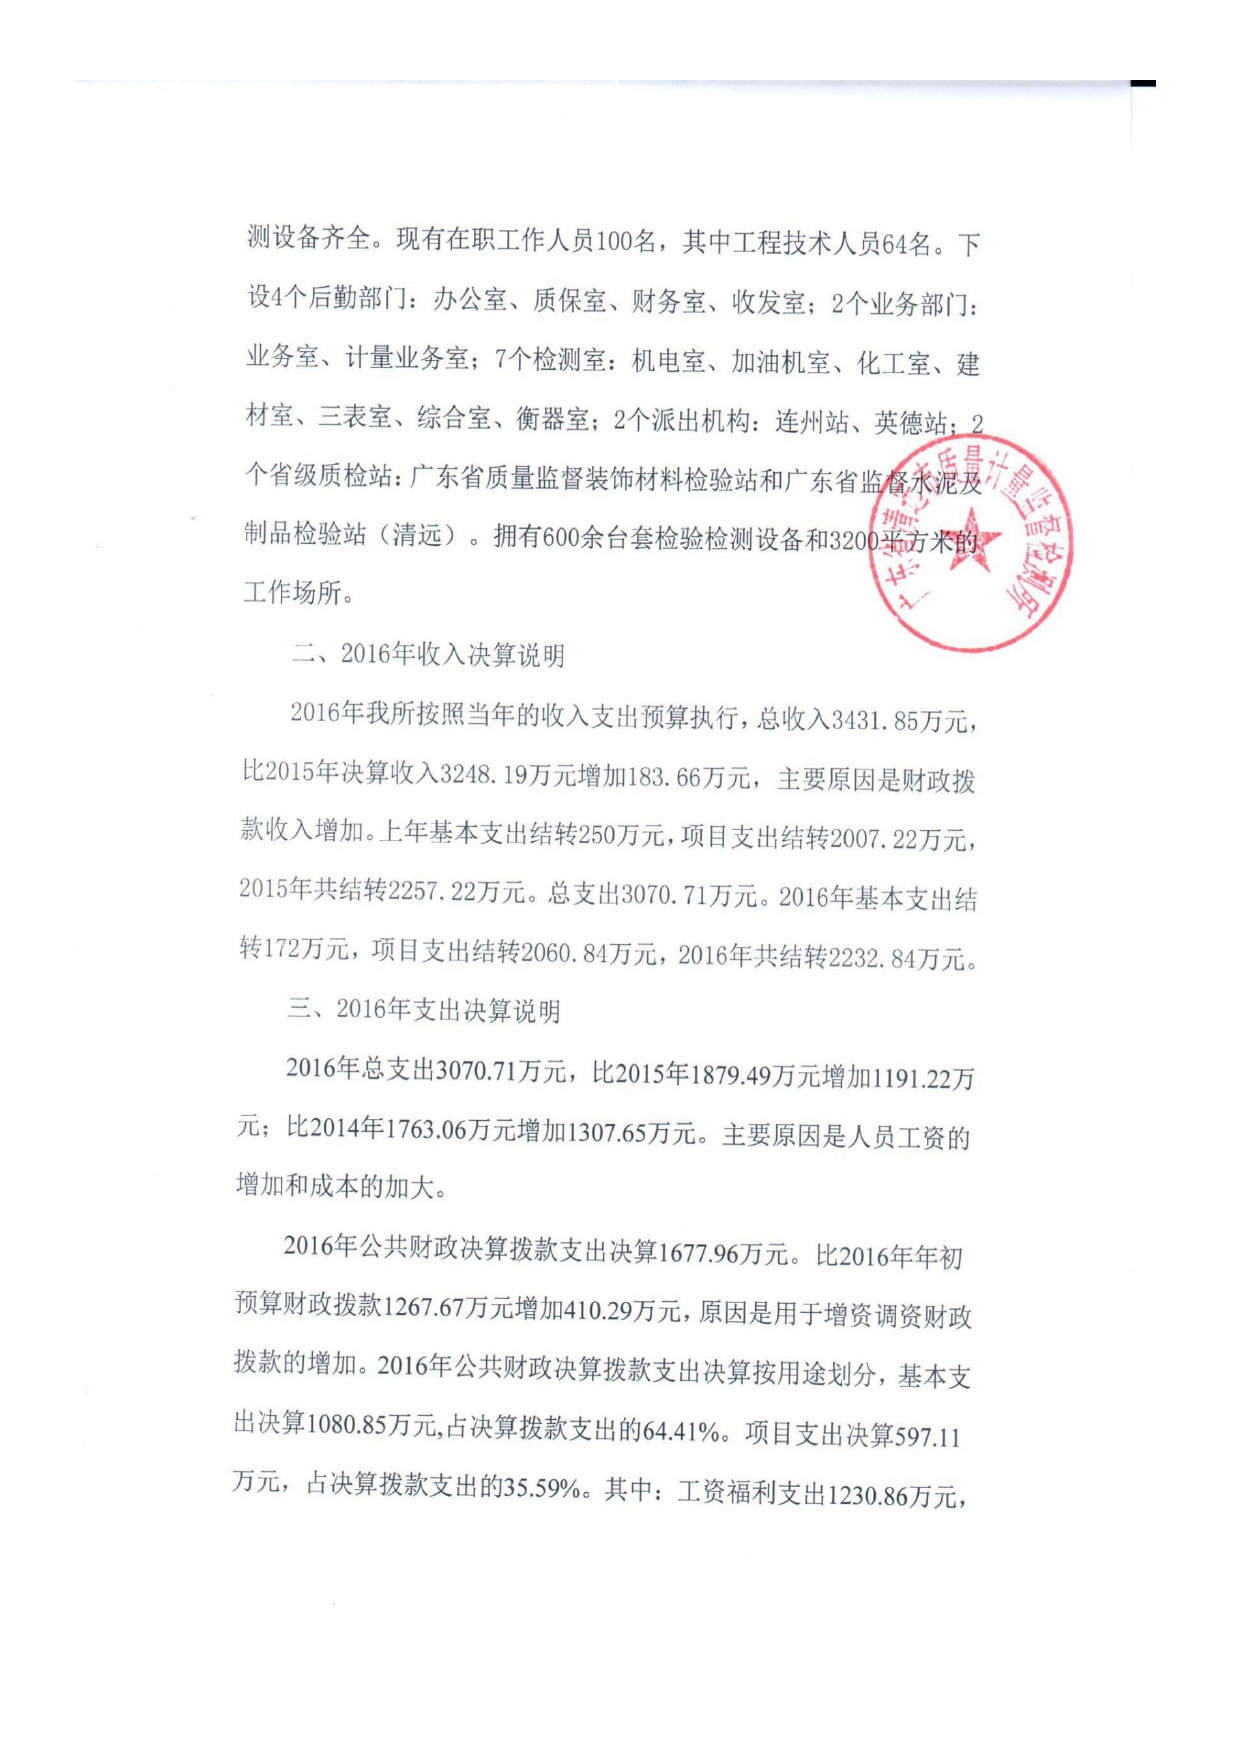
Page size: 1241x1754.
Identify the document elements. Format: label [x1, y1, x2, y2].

picture [75, 80, 1166, 1674]
